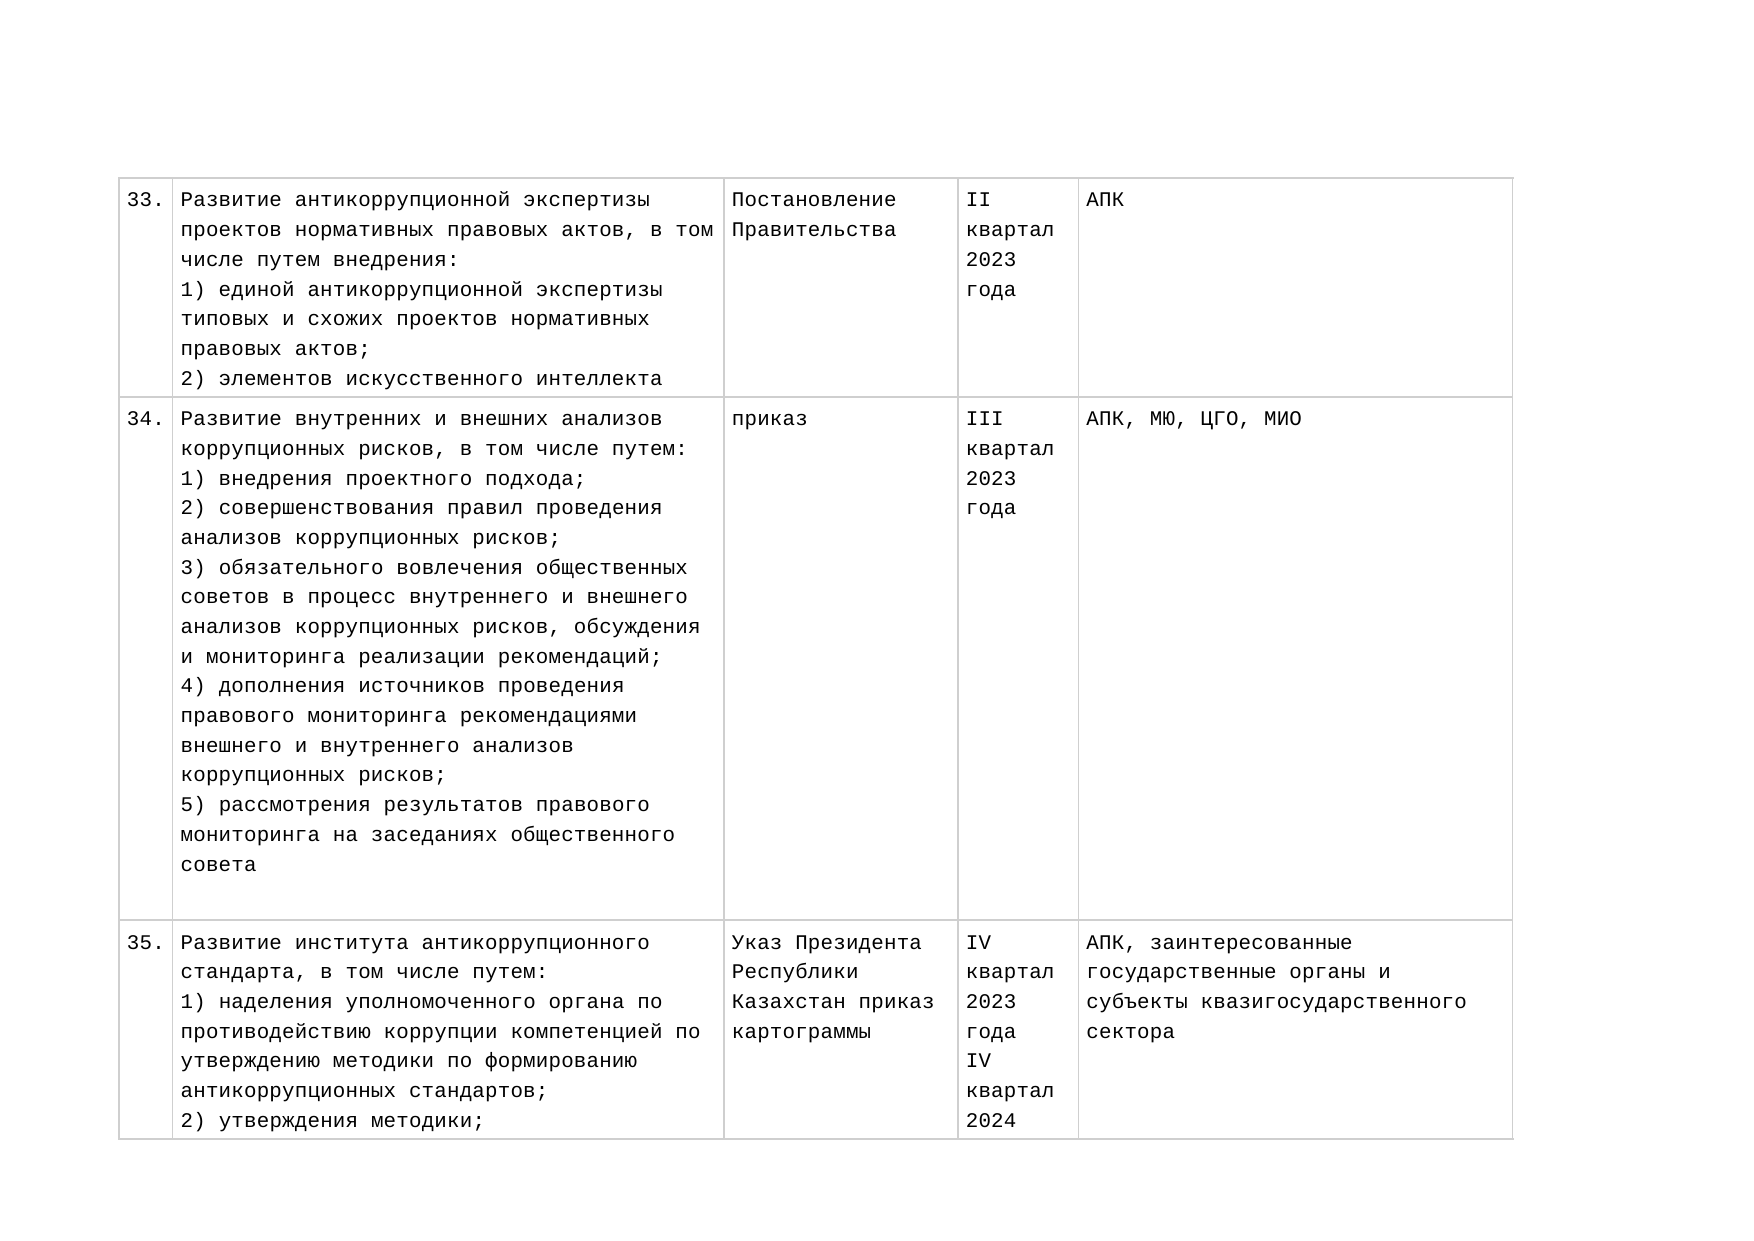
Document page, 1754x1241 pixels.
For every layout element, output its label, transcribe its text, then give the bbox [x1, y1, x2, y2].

table_cell 34. [120, 398, 172, 919]
table_cell Постановление Правительства [725, 179, 957, 396]
table_cell АПК [1079, 179, 1512, 396]
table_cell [173, 921, 723, 1138]
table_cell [1079, 921, 1512, 1138]
table_cell II квартал 2023 года [959, 179, 1078, 396]
table_cell приказ [725, 398, 957, 919]
table_cell III квартал 2023 года [959, 398, 1078, 919]
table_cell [725, 921, 957, 1138]
table_cell АПК, МЮ, ЦГО, МИО [1079, 398, 1512, 919]
table_cell 33. [120, 179, 172, 396]
table_cell Развитие антикоррупционной экспертизы проектов нормативных правовых актов, в том числе путем внедрения: 1) единой антикоррупционной экспертизы типовых и схожих проектов нормативных правовых актов; 2) элементов искусственного интеллекта [173, 179, 723, 396]
table_cell 35. [120, 921, 172, 1138]
table_cell Развитие внутренних и внешних анализов коррупционных рисков, в том числе путем: 1) внедрения проектного подхода; 2) совершенствования правил проведения анализов коррупционных рисков; 3) обязательного вовлечения общественных советов в процесс внутреннего и внешнего анализов коррупционных рисков, обсуждения и мониторинга реализации рекомендаций; 4) дополнения источников проведения правового мониторинга рекомендациями внешнего и внутреннего анализов коррупционных рисков; 5) рассмотрения результатов правового мониторинга на заседаниях общественного совета [173, 398, 723, 919]
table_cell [959, 921, 1078, 1138]
